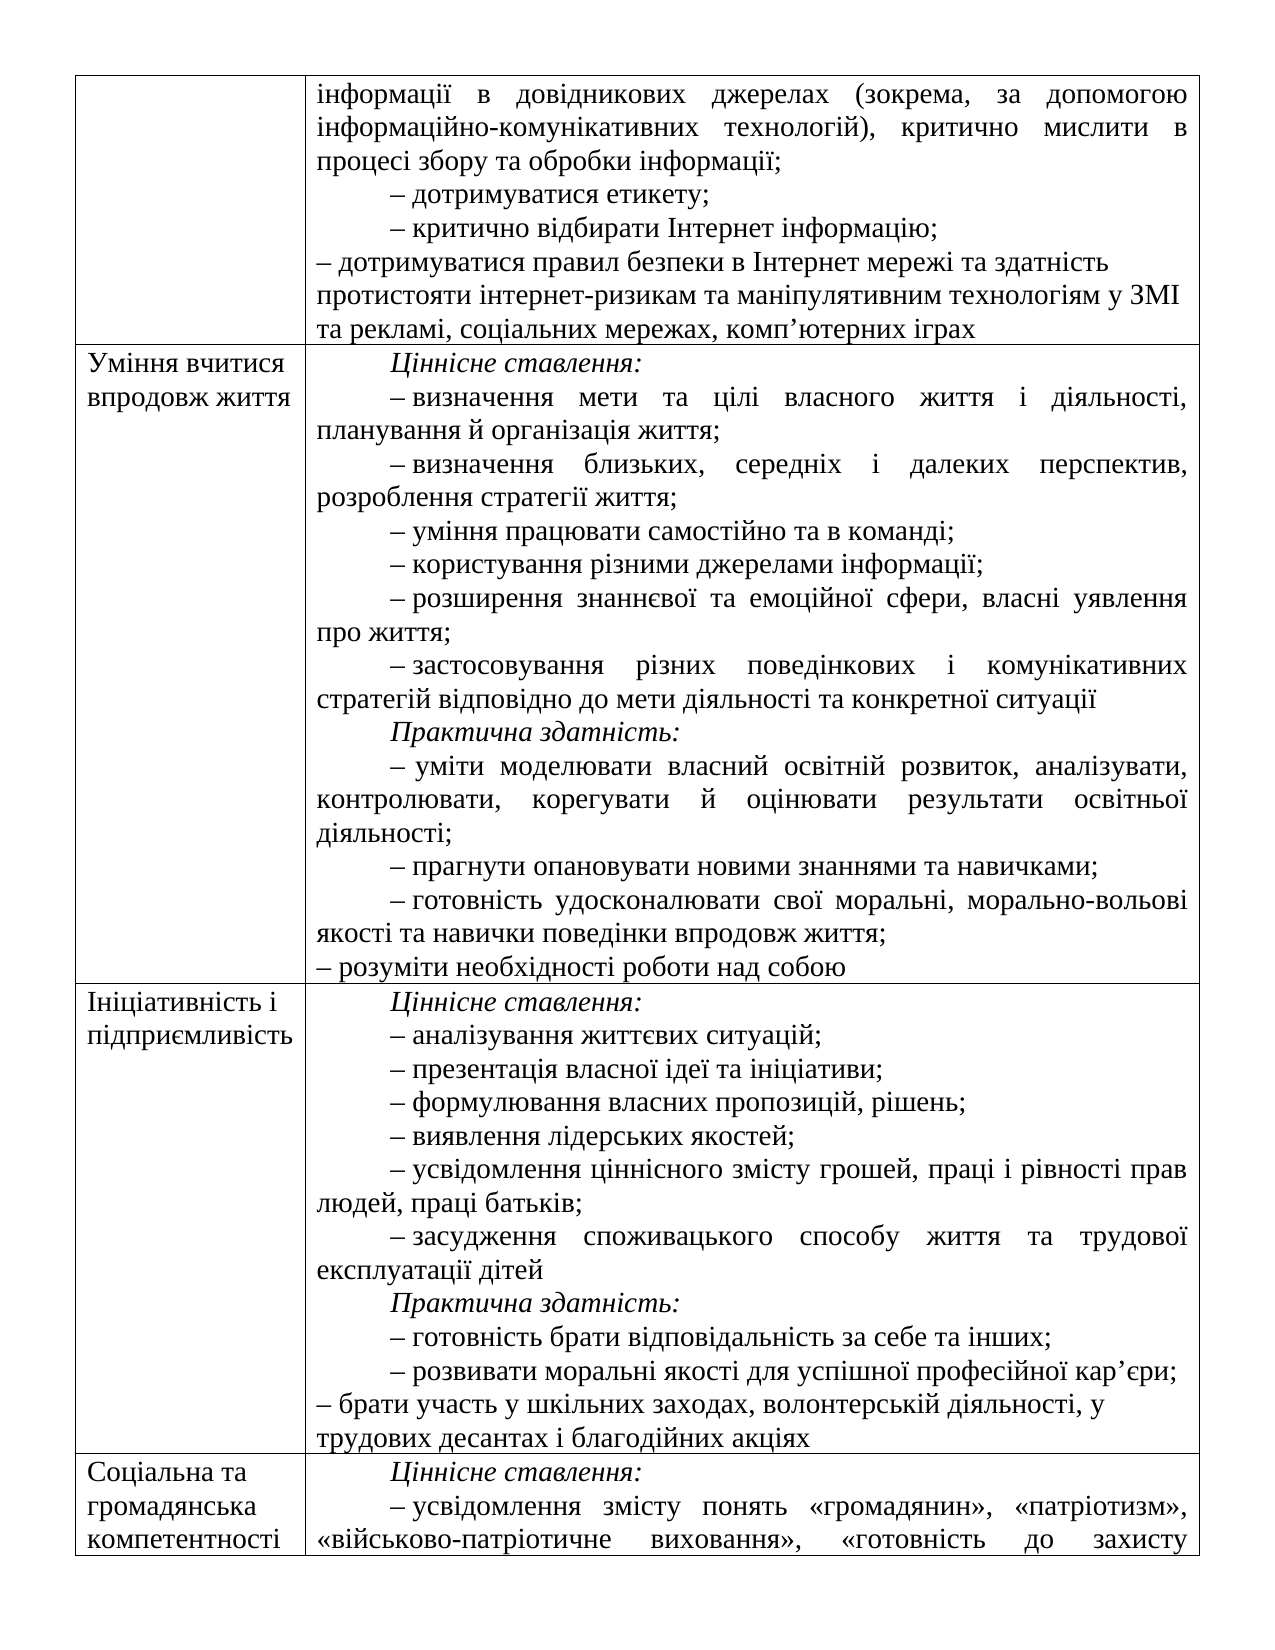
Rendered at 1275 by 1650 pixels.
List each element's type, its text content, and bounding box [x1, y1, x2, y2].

table_cell Уміння вчитися впродовж життя [76, 345, 305, 983]
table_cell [76, 76, 305, 344]
table_cell Ціннісне ставлення: – визначення мети та цілі власного життя і діяльності, планування й організація життя; – визначення близьких, середніх і далеких перспектив, розроблення стратегії життя; – уміння працювати самостійно та в команді; – користування різними джерелами інформації; – розширення знаннєвої та емоційної сфери, власні уявлення про життя; – застосовування різних поведінкових і комунікативних стратегій відповідно до мети діяльності та конкретної ситуації Практична здатність: – уміти моделювати власний освітній розвиток, аналізувати, контролювати, корегувати й оцінювати результати освітньої діяльності; – прагнути опановувати новими знаннями та навичками; – готовність удосконалювати свої моральні, морально-вольові якості та навички поведінки впродовж життя; – розуміти необхідності роботи над собою [306, 345, 1199, 983]
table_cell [76, 1454, 305, 1555]
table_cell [306, 1454, 1199, 1555]
table_cell Ініціативність і підприємливість [76, 984, 305, 1453]
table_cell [306, 76, 1199, 344]
table_cell Ціннісне ставлення: – аналізування життєвих ситуацій; – презентація власної ідеї та ініціативи; – формулювання власних пропозицій, рішень; – виявлення лідерських якостей; – усвідомлення ціннісного змісту грошей, праці і рівності прав людей, праці батьків; – засудження споживацького способу життя та трудової експлуатації дітей Практична здатність: – готовність брати відповідальність за себе та інших; – розвивати моральні якості для успішної професійної кар’єри; – брати участь у шкільних заходах, волонтерській діяльності, у трудових десантах і благодійних акціях [306, 984, 1199, 1453]
